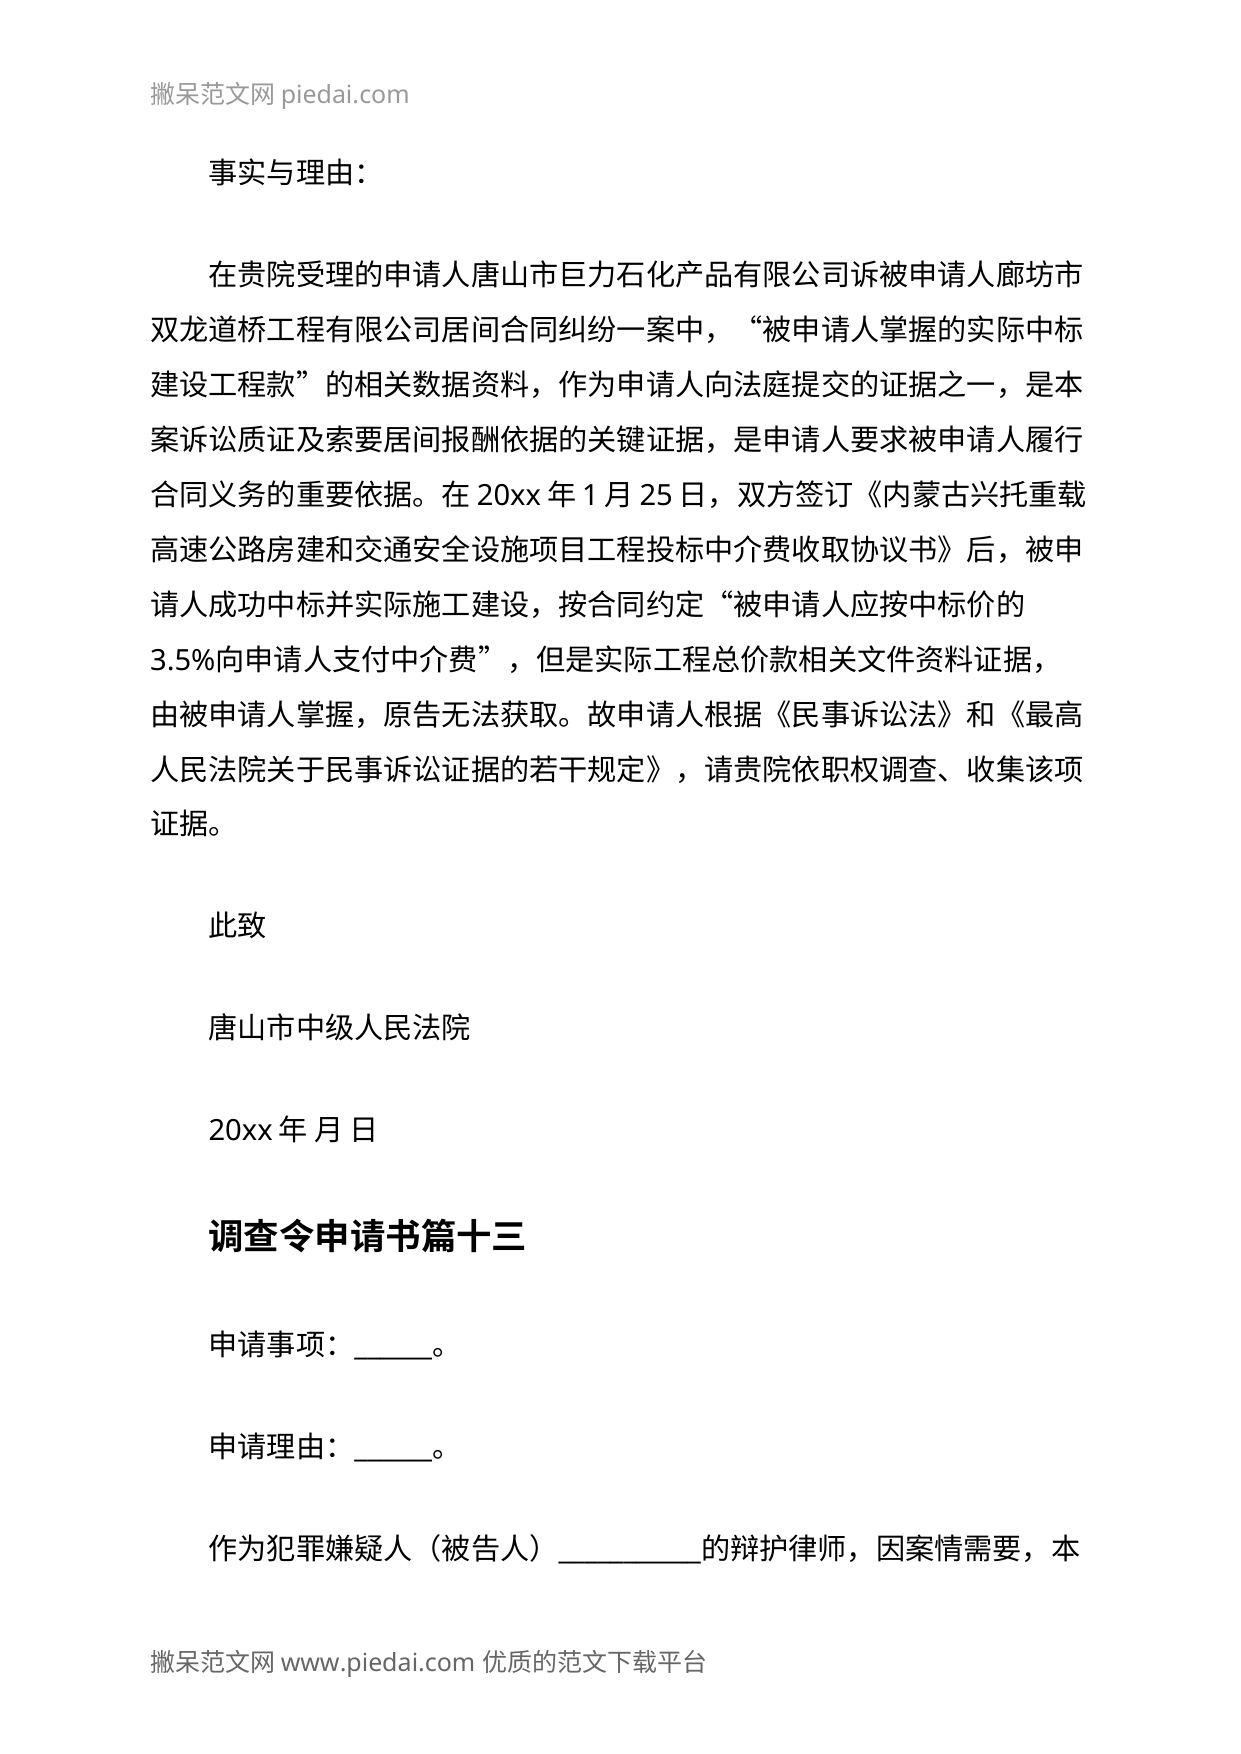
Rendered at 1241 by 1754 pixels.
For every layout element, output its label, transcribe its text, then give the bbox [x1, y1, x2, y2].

text 在贵院受理的申请人唐山市巨力石化产品有限公司诉被申请人廊坊市双龙道桥工程有限公司居间合同纠纷一案中，“被申请人掌握的实际中标建设工程款”的相关数据资料，作为申请人向法庭提交的证据之一，是本案诉讼质证及索要居间报酬依据的关键证据，是申请人要求被申请人履行合同义务的重要依据。在20xx年1月25日，双方签订《内蒙古兴托重载高速公路房建和交通安全设施项目工程投标中介费收取协议书》后，被申请人成功中标并实际施工建设，按合同约定“被申请人应按中标价的3.5%向申请人支付中介费”，但是实际工程总价款相关文件资料证据，由被申请人掌握，原告无法获取。故申请人根据《民事诉讼法》和《最高人民法院关于民事诉讼证据的若干规定》，请贵院依职权调查、收集该项证据。 [150, 252, 1090, 843]
text 调查令申请书篇十三 [150, 1208, 1090, 1259]
text 唐山市中级人民法院 [150, 1004, 1090, 1047]
text 此致 [150, 903, 1090, 945]
text 事实与理由： [150, 150, 1090, 192]
text 申请事项：______。 [150, 1322, 1090, 1364]
text 申请理由：______。 [150, 1424, 1090, 1466]
text 20xx年 月 日 [150, 1106, 1090, 1149]
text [150, 1526, 1090, 1568]
